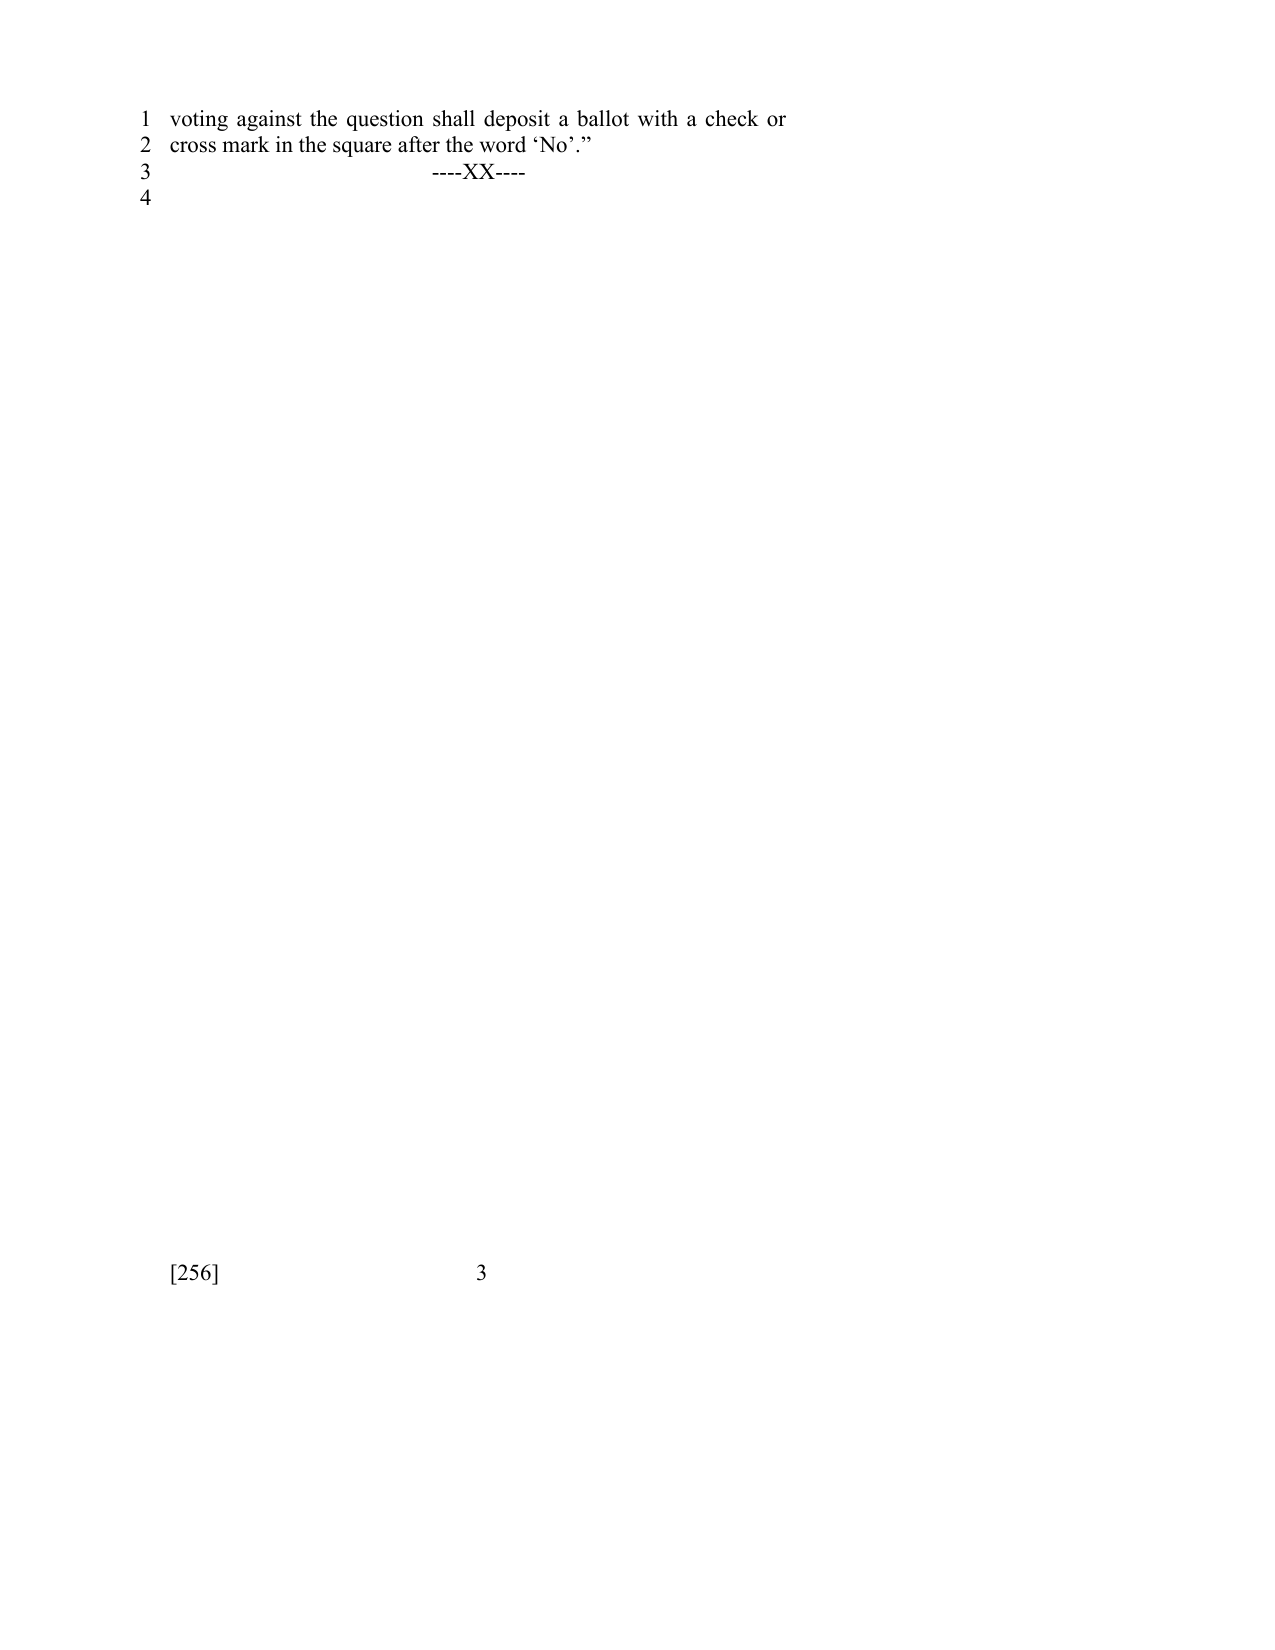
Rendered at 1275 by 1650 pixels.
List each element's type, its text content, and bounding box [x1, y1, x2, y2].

text ----XX---- [169, 158, 787, 184]
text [169, 105, 787, 158]
